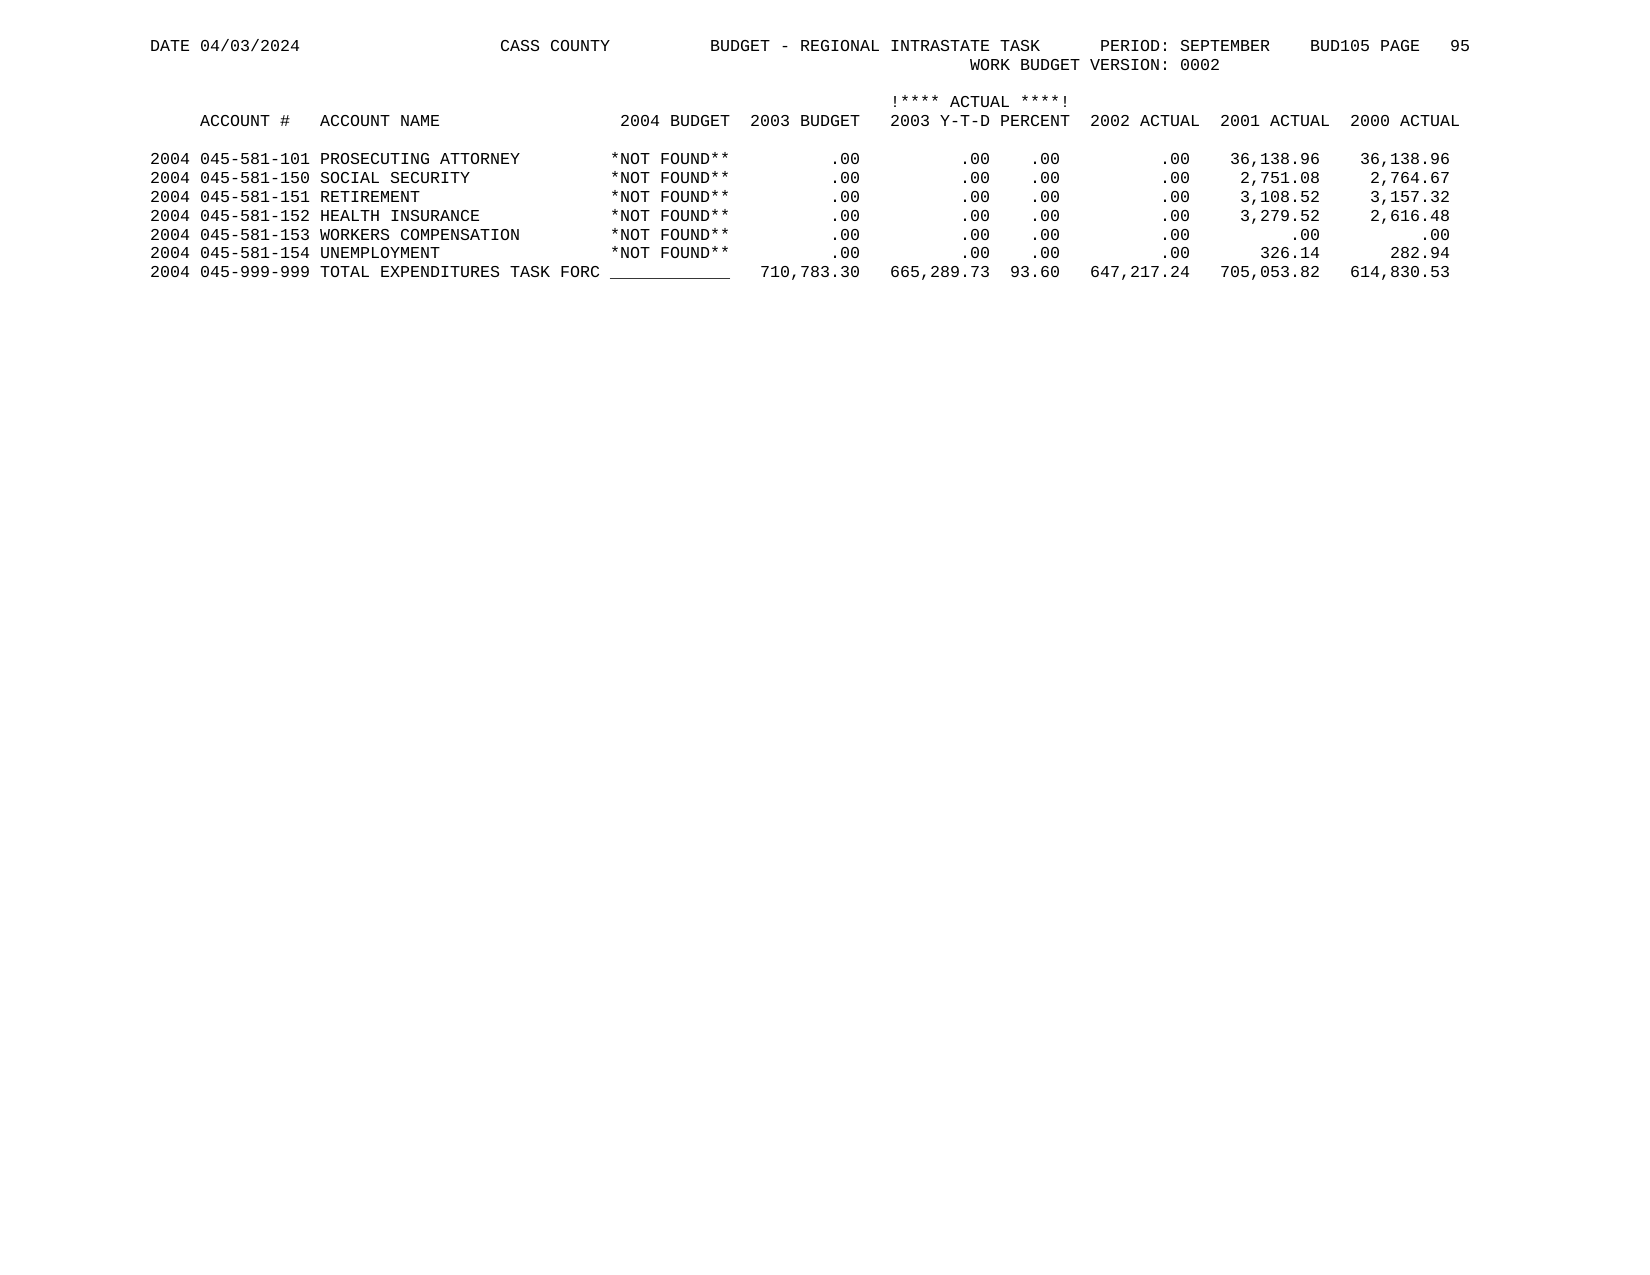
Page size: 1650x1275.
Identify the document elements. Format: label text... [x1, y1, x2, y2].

text 2004 045-999-999 TOTAL EXPENDITURES TASK FORC ____________ 710,783.30 665,289.73 93.60 647,217.24 705,053.82 614,830.53 [150, 264, 1500, 283]
text !**** ACTUAL ****! [150, 94, 1500, 113]
text 2004 045-581-153 WORKERS COMPENSATION *NOT FOUND** .00 .00 .00 .00 .00 .00 [150, 226, 1500, 245]
text ACCOUNT # ACCOUNT NAME 2004 BUDGET 2003 BUDGET 2003 Y-T-D PERCENT 2002 ACTUAL 2001 ACTUAL 2000 ACTUAL [150, 113, 1500, 132]
text WORK BUDGET VERSION: 0002 [150, 56, 1500, 75]
text 2004 045-581-101 PROSECUTING ATTORNEY *NOT FOUND** .00 .00 .00 .00 36,138.96 36,138.96 [150, 151, 1500, 169]
text 2004 045-581-154 UNEMPLOYMENT *NOT FOUND** .00 .00 .00 .00 326.14 282.94 [150, 245, 1500, 264]
text DATE 04/03/2024 CASS COUNTY BUDGET - REGIONAL INTRASTATE TASK PERIOD: SEPTEMBER BUD105 PAGE 95 [150, 37, 1500, 56]
text 2004 045-581-150 SOCIAL SECURITY *NOT FOUND** .00 .00 .00 .00 2,751.08 2,764.67 [150, 169, 1500, 188]
text 2004 045-581-151 RETIREMENT *NOT FOUND** .00 .00 .00 .00 3,108.52 3,157.32 [150, 188, 1500, 207]
text 2004 045-581-152 HEALTH INSURANCE *NOT FOUND** .00 .00 .00 .00 3,279.52 2,616.48 [150, 207, 1500, 226]
